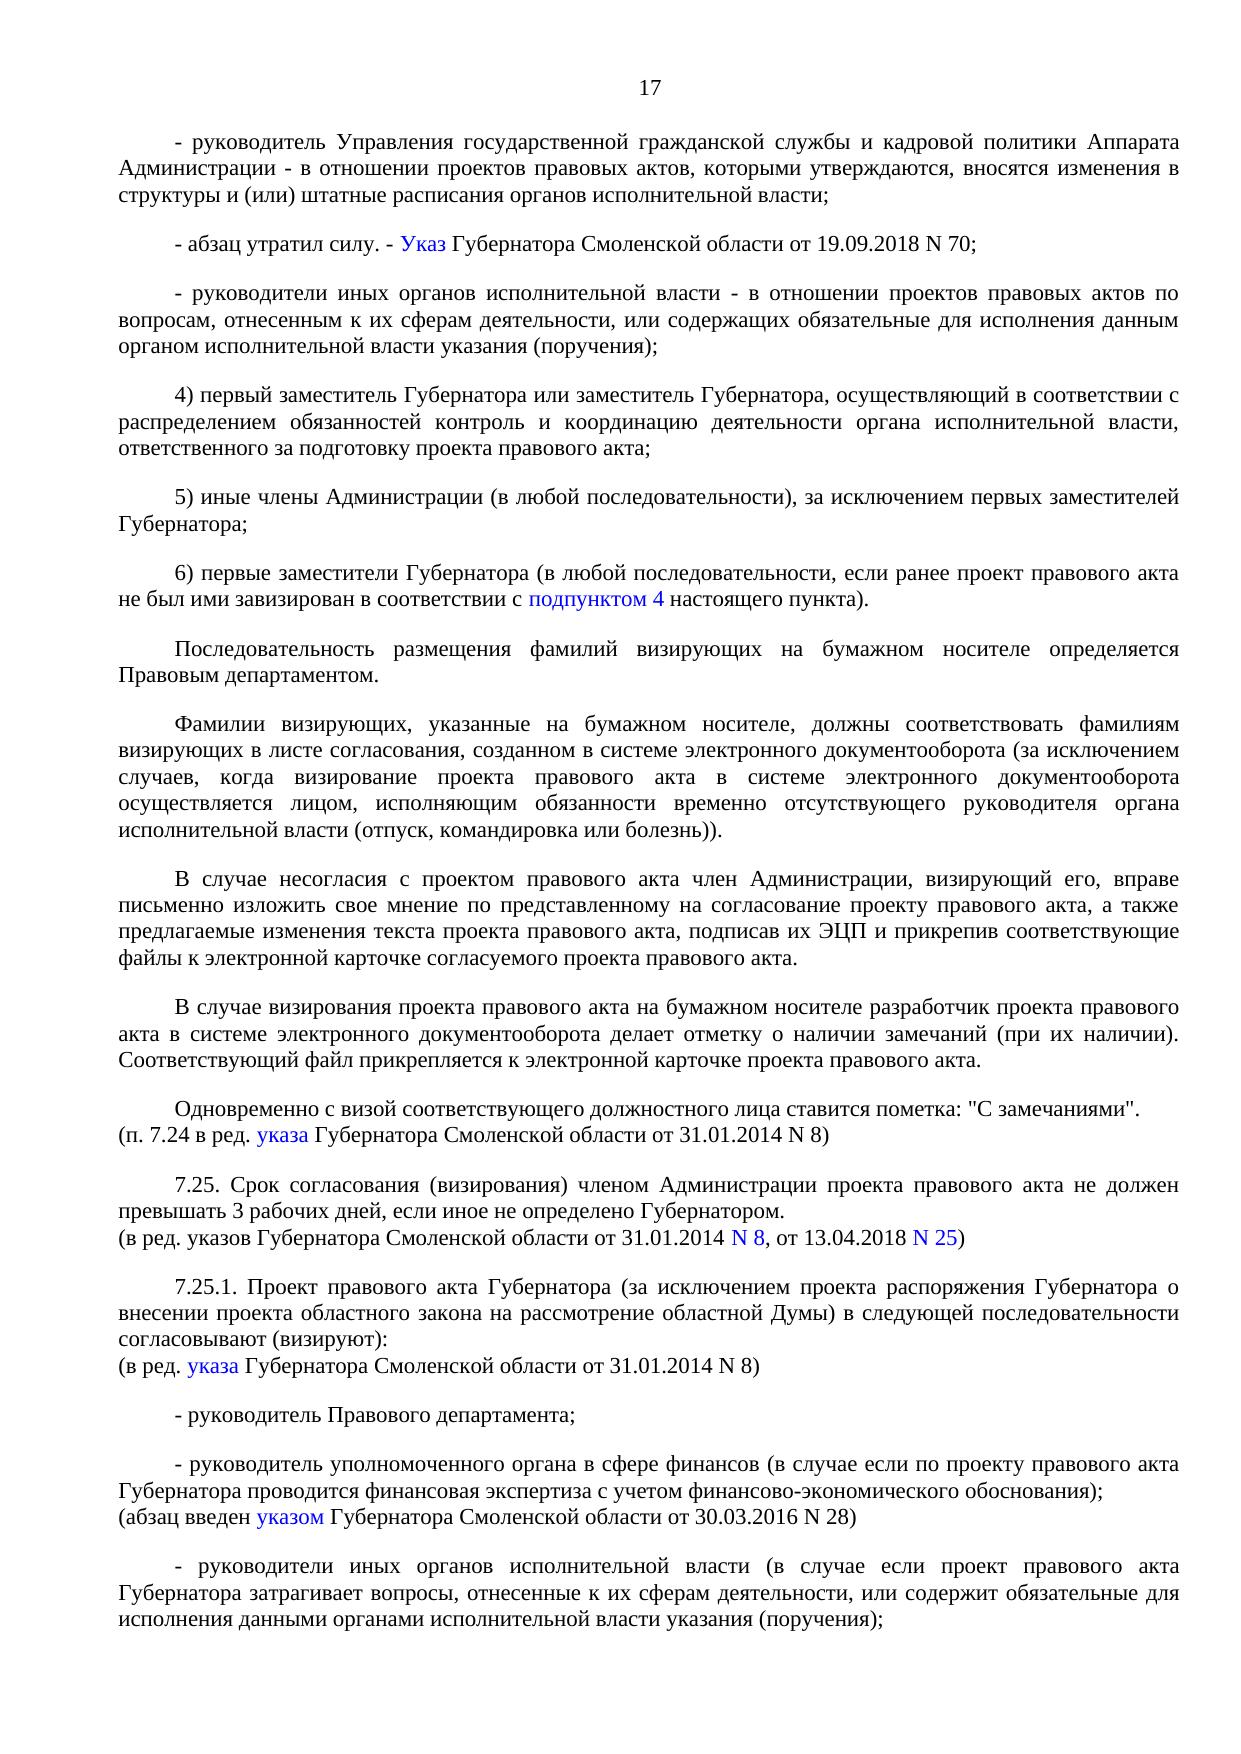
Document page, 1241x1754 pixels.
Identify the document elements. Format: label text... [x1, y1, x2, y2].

text Одновременно с визой соответствующего должностного лица ставится пометка: "С замечаниями". [118, 1095, 1181, 1122]
text 4) первый заместитель Губернатора или заместитель Губернатора, осуществляющий в соответствии с распределением обязанностей контроль и координацию деятельности органа исполнительной власти, ответственного за подготовку проекта правового акта; [118, 381, 1181, 460]
text (абзац введен указом Губернатора Смоленской области от 30.03.2016 N 28) [118, 1503, 1181, 1529]
text 7.25. Срок согласования (визирования) членом Администрации проекта правового акта не должен превышать 3 рабочих дней, если иное не определено Губернатором. [118, 1171, 1181, 1223]
text (в ред. указа Губернатора Смоленской области от 31.01.2014 N 8) [118, 1352, 1181, 1378]
text - руководители иных органов исполнительной власти - в отношении проектов правовых актов по вопросам, отнесенным к их сферам деятельности, или содержащих обязательные для исполнения данным органом исполнительной власти указания (поручения); [118, 279, 1181, 358]
text - руководитель Управления государственной гражданской службы и кадровой политики Аппарата Администрации - в отношении проектов правовых актов, которыми утверждаются, вносятся изменения в структуры и (или) штатные расписания органов исполнительной власти; [118, 128, 1181, 207]
text В случае несогласия с проектом правового акта член Администрации, визирующий его, вправе письменно изложить свое мнение по представленному на согласование проекту правового акта, а также предлагаемые изменения текста проекта правового акта, подписав их ЭЦП и прикрепив соответствующие файлы к электронной карточке согласуемого проекта правового акта. [118, 865, 1181, 970]
text - руководители иных органов исполнительной власти (в случае если проект правового акта Губернатора затрагивает вопросы, отнесенные к их сферам деятельности, или содержит обязательные для исполнения данными органами исполнительной власти указания (поручения); [118, 1552, 1181, 1631]
text 5) иные члены Администрации (в любой последовательности), за исключением первых заместителей Губернатора; [118, 483, 1181, 536]
text (п. 7.24 в ред. указа Губернатора Смоленской области от 31.01.2014 N 8) [118, 1122, 1181, 1148]
text В случае визирования проекта правового акта на бумажном носителе разработчик проекта правового акта в системе электронного документооборота делает отметку о наличии замечаний (при их наличии). Соответствующий файл прикрепляется к электронной карточке проекта правового акта. [118, 993, 1181, 1072]
text - руководитель уполномоченного органа в сфере финансов (в случае если по проекту правового акта Губернатора проводится финансовая экспертиза с учетом финансово-экономического обоснования); [118, 1450, 1181, 1503]
text - абзац утратил силу. - Указ Губернатора Смоленской области от 19.09.2018 N 70; [118, 230, 1181, 256]
text - руководитель Правового департамента; [118, 1401, 1181, 1427]
text 6) первые заместители Губернатора (в любой последовательности, если ранее проект правового акта не был ими завизирован в соответствии с подпунктом 4 настоящего пункта). [118, 559, 1181, 612]
text (в ред. указов Губернатора Смоленской области от 31.01.2014 N 8, от 13.04.2018 N 25) [118, 1223, 1181, 1250]
text Последовательность размещения фамилий визирующих на бумажном носителе определяется Правовым департаментом. [118, 634, 1181, 687]
text 7.25.1. Проект правового акта Губернатора (за исключением проекта распоряжения Губернатора о внесении проекта областного закона на рассмотрение областной Думы) в следующей последовательности согласовывают (визируют): [118, 1273, 1181, 1352]
text Фамилии визирующих, указанные на бумажном носителе, должны соответствовать фамилиям визирующих в листе согласования, созданном в системе электронного документооборота (за исключением случаев, когда визирование проекта правового акта в системе электронного документооборота осуществляется лицом, исполняющим обязанности временно отсутствующего руководителя органа исполнительной власти (отпуск, командировка или болезнь)). [118, 710, 1181, 842]
